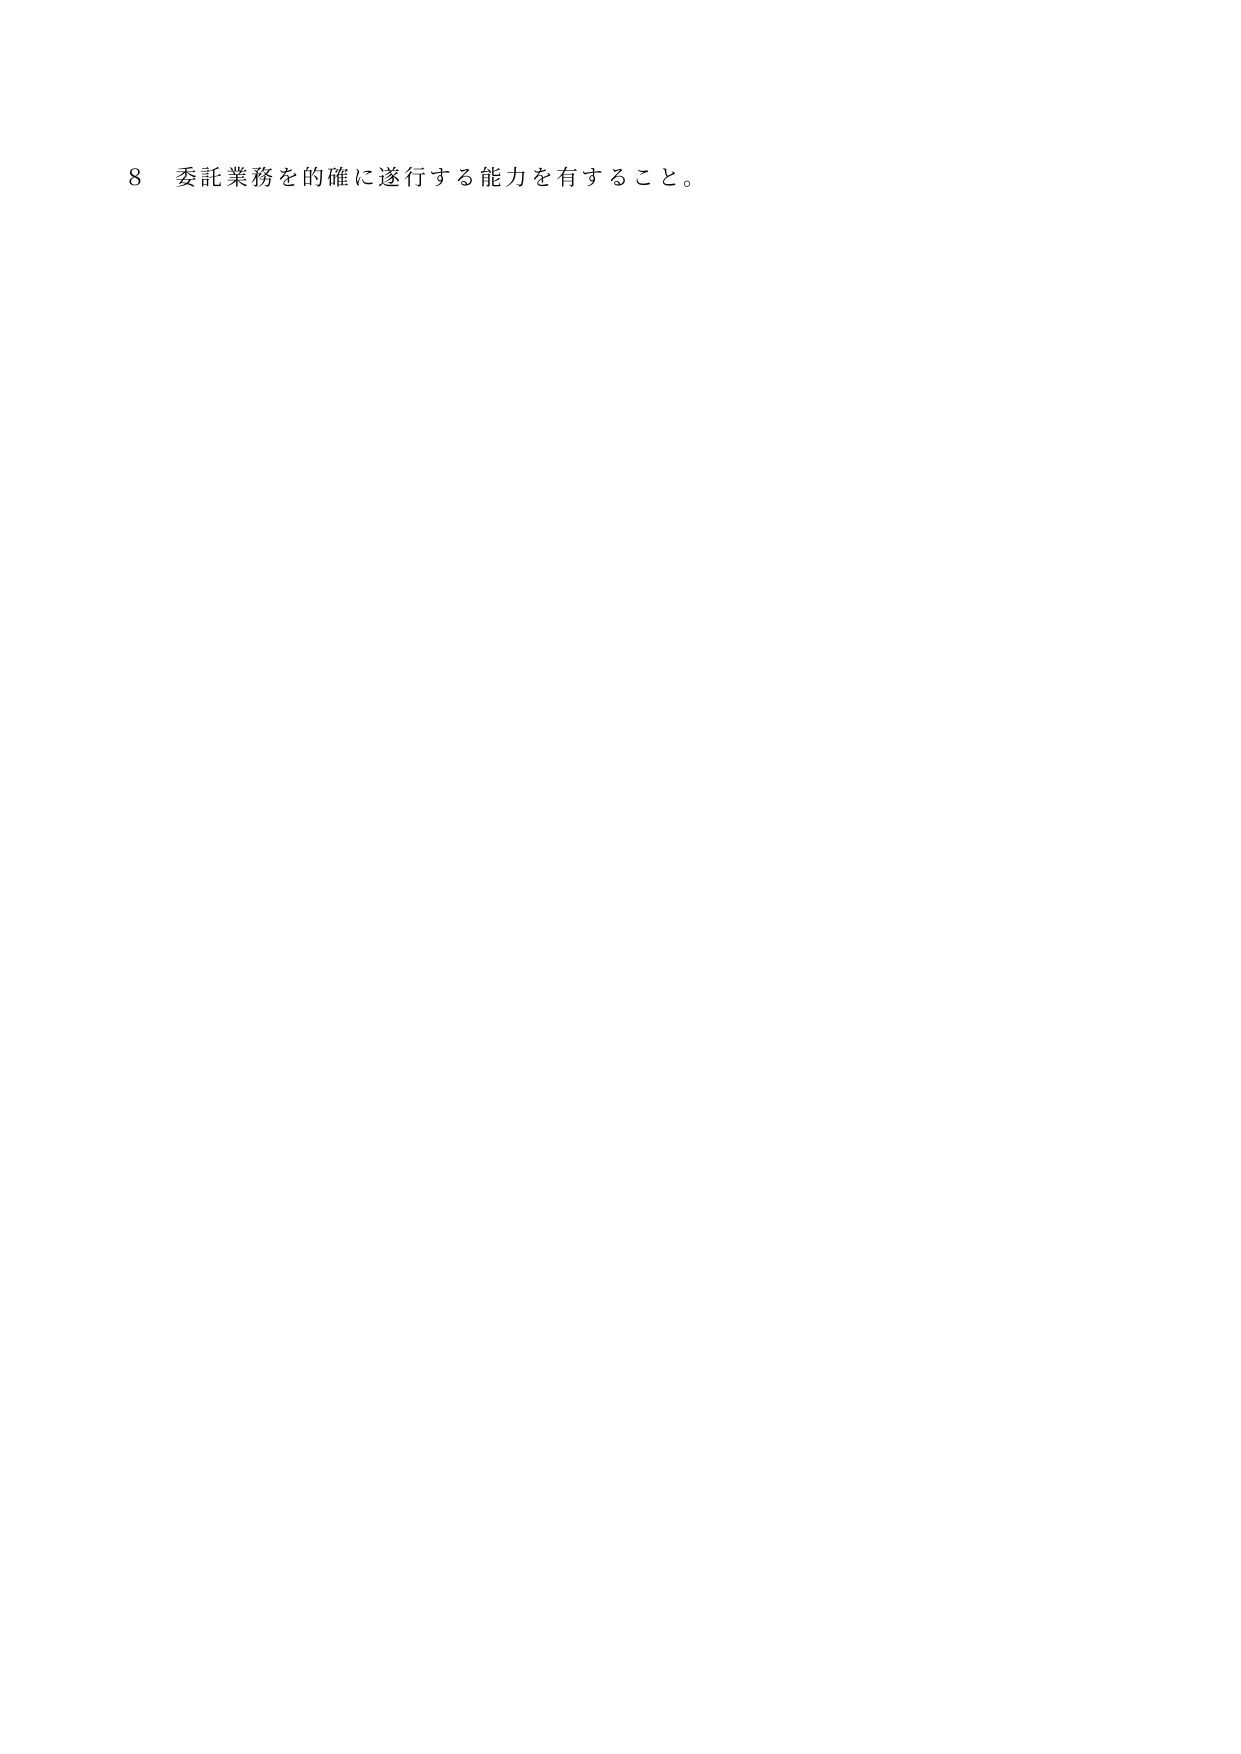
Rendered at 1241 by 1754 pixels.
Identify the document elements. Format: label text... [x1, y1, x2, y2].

text ８ 委託業務を的確に遂行する能力を有すること。 [124, 156, 1116, 195]
